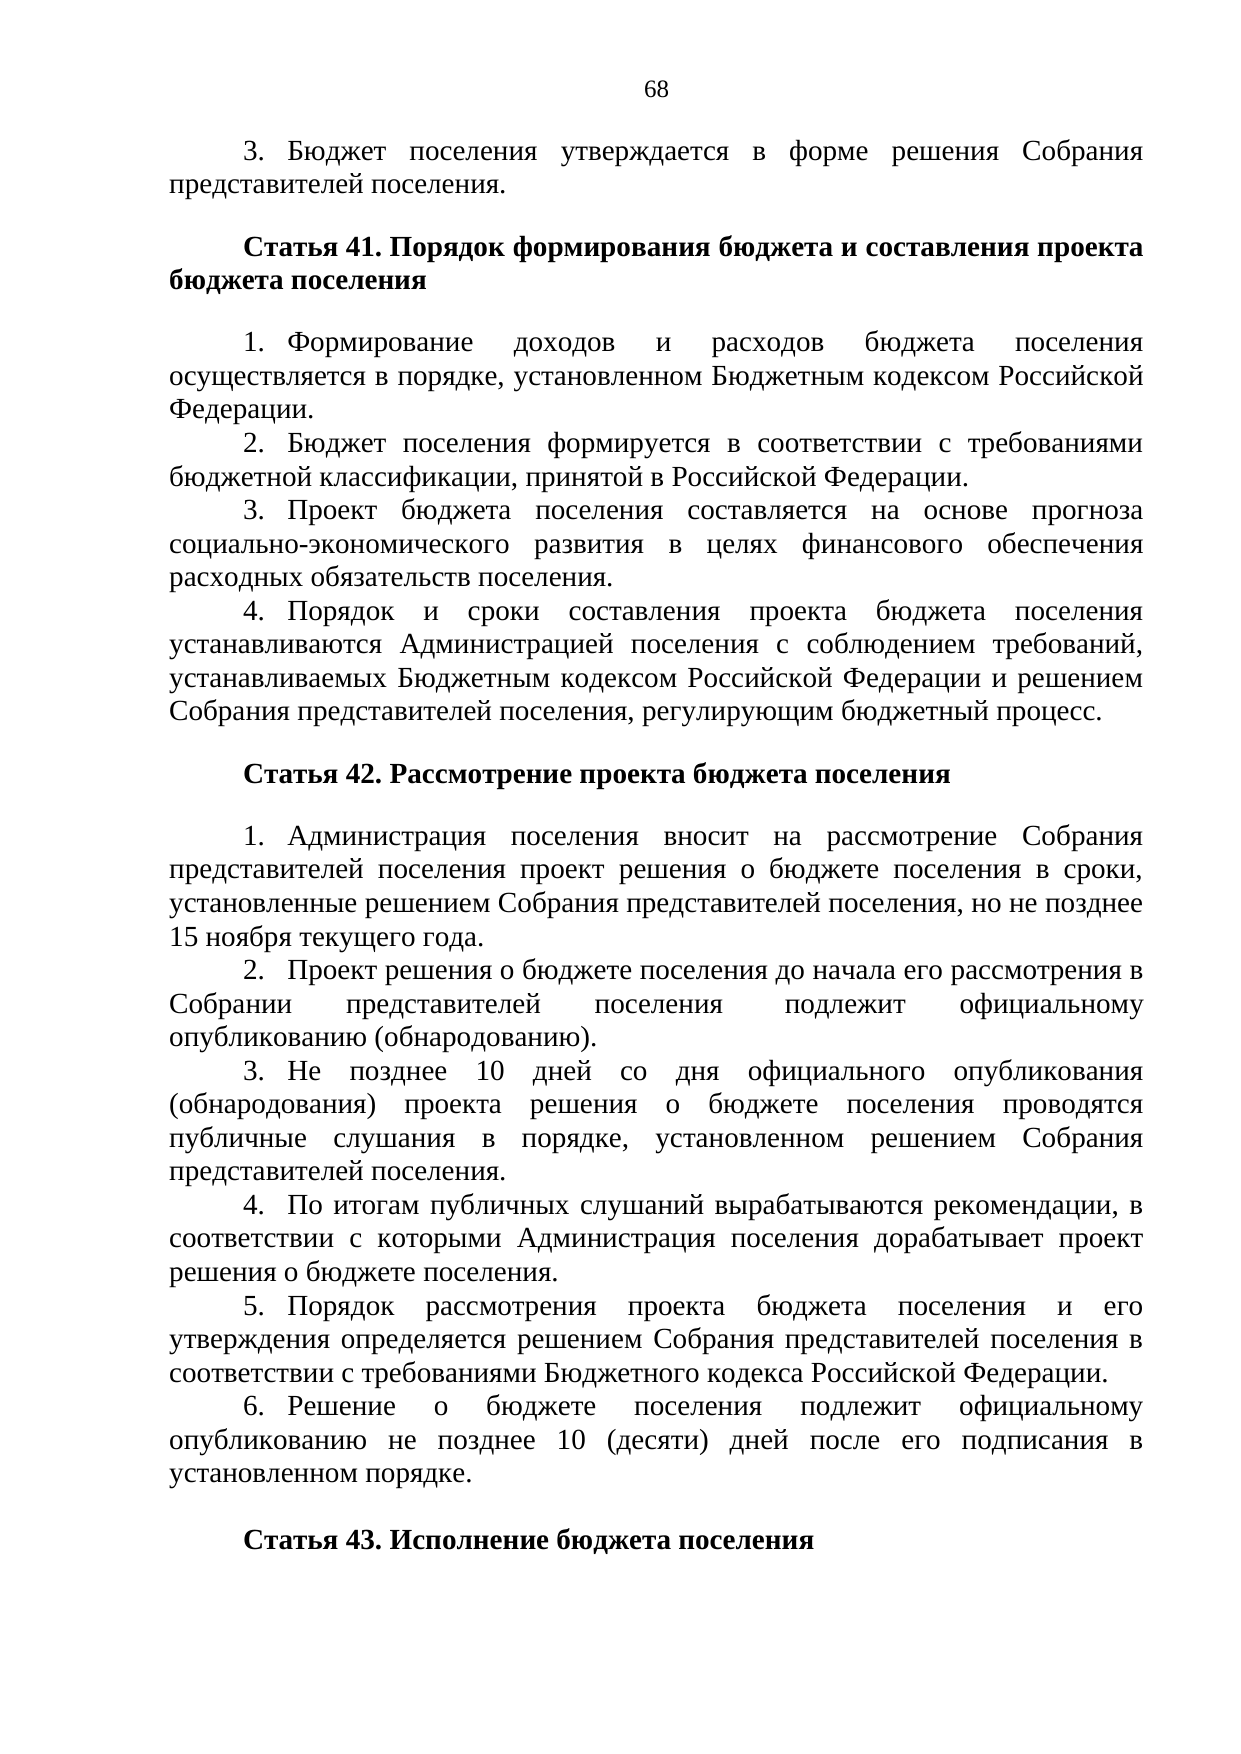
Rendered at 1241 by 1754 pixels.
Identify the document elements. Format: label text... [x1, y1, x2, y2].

list Бюджет поселения утверждается в форме решения Собрания представителей поселения. [169, 133, 1144, 200]
list Проект бюджета поселения составляется на основе прогноза социально-экономического развития в целях финансового обеспечения расходных обязательств поселения. [169, 492, 1144, 593]
list Администрация поселения вносит на рассмотрение Собрания представителей поселения проект решения о бюджете поселения в сроки, установленные решением Собрания представителей поселения, но не позднее 15 ноября текущего года. [169, 818, 1144, 952]
list Бюджет поселения формируется в соответствии с требованиями бюджетной классификации, принятой в Российской Федерации. [169, 425, 1144, 492]
list По итогам публичных слушаний вырабатываются рекомендации, в соответствии с которыми Администрация поселения дорабатывает проект решения о бюджете поселения. [169, 1187, 1144, 1288]
list Формирование доходов и расходов бюджета поселения осуществляется в порядке, установленном Бюджетным кодексом Российской Федерации. [169, 324, 1144, 425]
list Решение о бюджете поселения подлежит официальному опубликованию не позднее 10 (десяти) дней после его подписания в установленном порядке. [169, 1388, 1144, 1489]
list Порядок формирования бюджета и составления проекта бюджета поселения [169, 229, 1144, 296]
list Проект решения о бюджете поселения до начала его рассмотрения в Собрании представителей поселения подлежит официальному опубликованию (обнародованию). [169, 952, 1144, 1053]
list Не позднее 10 дней со дня официального опубликования (обнародования) проекта решения о бюджете поселения проводятся публичные слушания в порядке, установленном решением Собрания представителей поселения. [169, 1053, 1144, 1187]
list Порядок и сроки составления проекта бюджета поселения устанавливаются Администрацией поселения с соблюдением требований, устанавливаемых Бюджетным кодексом Российской Федерации и решением Собрания представителей поселения, регулирующим бюджетный процесс. [169, 593, 1144, 727]
list Рассмотрение проекта бюджета поселения [169, 756, 1144, 789]
list Порядок рассмотрения проекта бюджета поселения и его утверждения определяется решением Собрания представителей поселения в соответствии с требованиями Бюджетного кодекса Российской Федерации. [169, 1288, 1144, 1388]
list Исполнение бюджета поселения [169, 1522, 1144, 1556]
